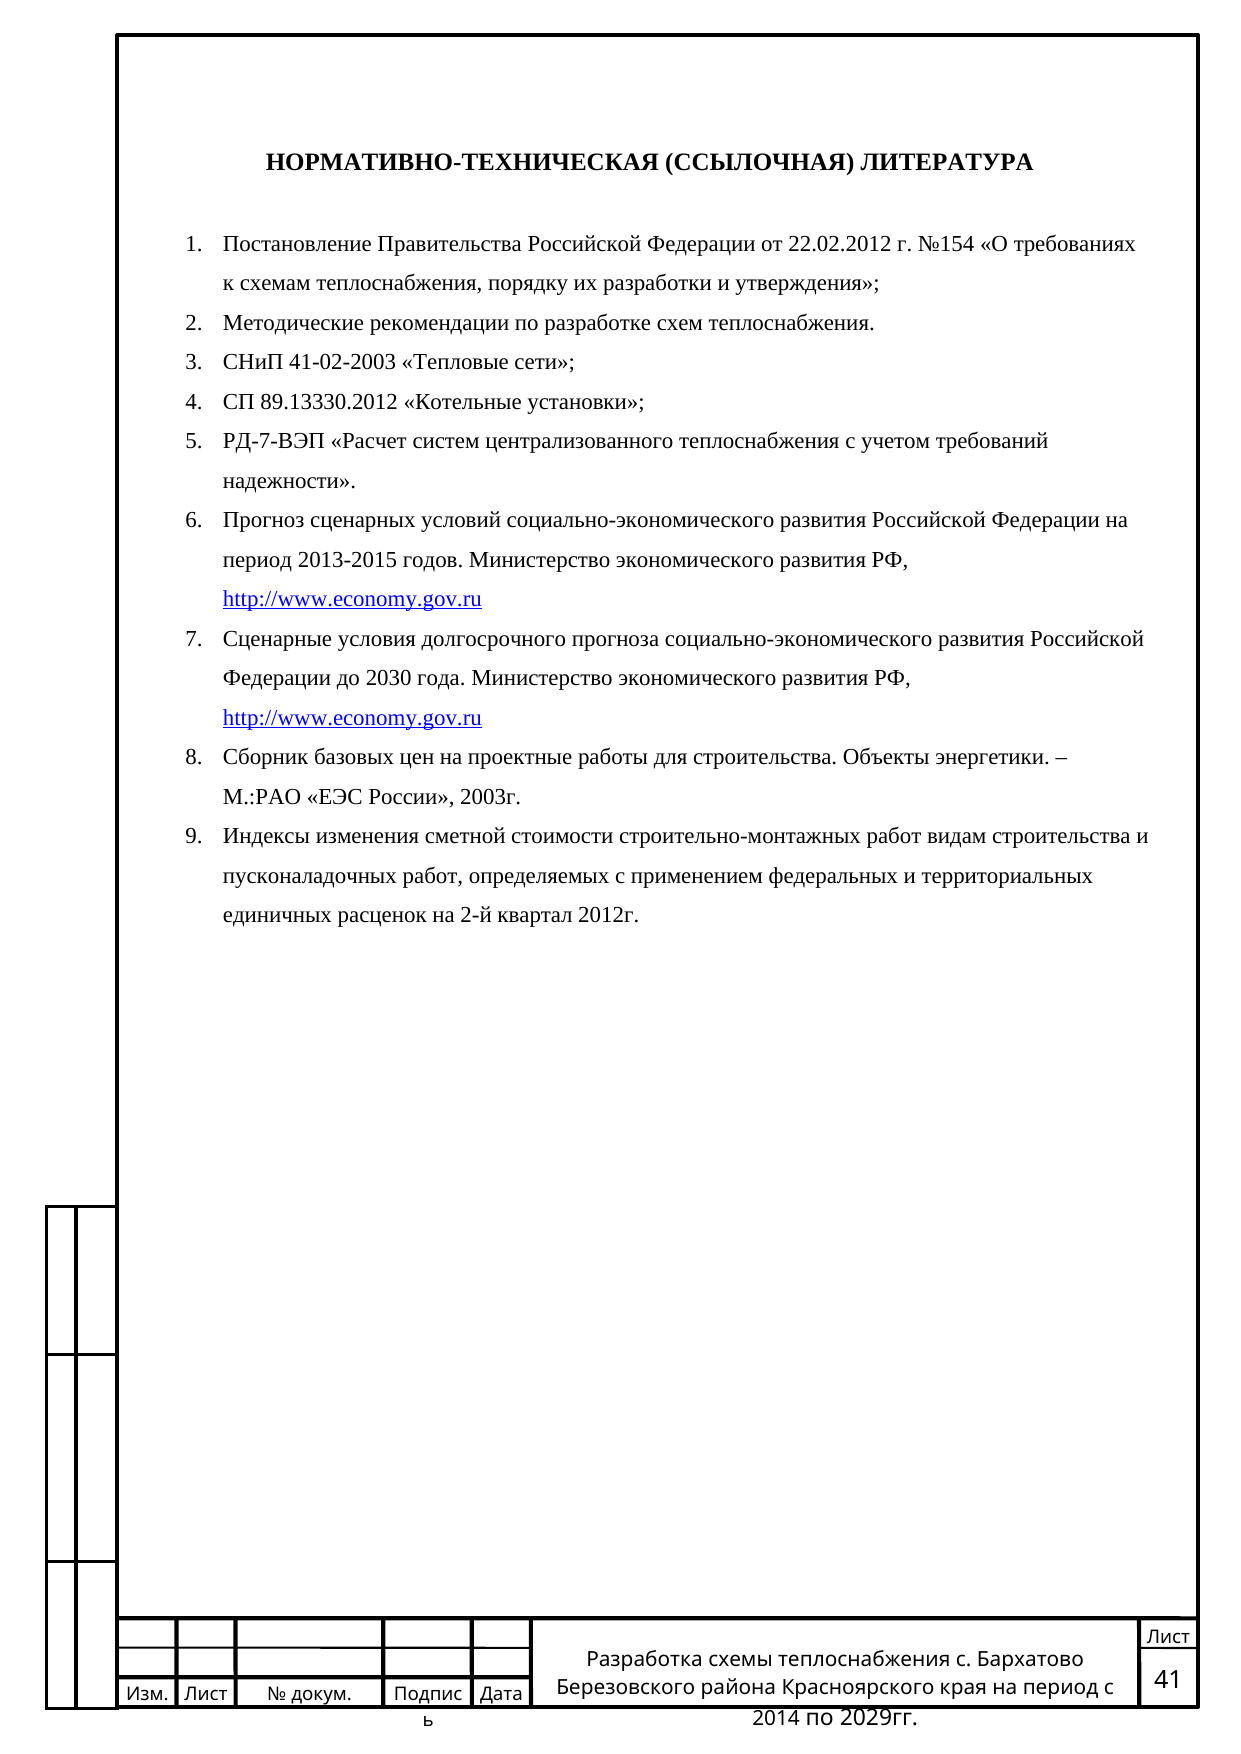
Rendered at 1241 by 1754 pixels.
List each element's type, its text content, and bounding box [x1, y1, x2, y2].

list СП 89.13330.2012 «Котельные установки»; [185, 388, 1152, 414]
list РД-7-ВЭП «Расчет систем централизованного теплоснабжения с учетом требований надежности». [185, 427, 1152, 493]
list СНиП 41-02-2003 «Тепловые сети»; [185, 348, 1152, 375]
list Сборник базовых цен на проектные работы для строительства. Объекты энергетики. – М.:РАО «ЕЭС России», 2003г. [185, 743, 1152, 809]
list Индексы изменения сметной стоимости строительно-монтажных работ видам строительства и пусконаладочных работ, определяемых с применением федеральных и территориальных единичных расценок на 2-й квартал 2012г. [185, 822, 1152, 927]
list Сценарные условия долгосрочного прогноза социально-экономического развития Российской Федерации до 2030 года. Министерство экономического развития РФ, http://www.economy.gov.ru [185, 625, 1152, 730]
text НОРМАТИВНО-ТЕХНИЧЕСКАЯ (ССЫЛОЧНАЯ) ЛИТЕРАТУРА [148, 147, 1152, 176]
list Прогноз сценарных условий социально-экономического развития Российской Федерации на период 2013-2015 годов. Министерство экономического развития РФ, http://www.economy.gov.ru [185, 506, 1152, 612]
list Методические рекомендации по разработке схем теплоснабжения. [185, 309, 1152, 335]
list Постановление Правительства Российской Федерации от 22.02.2012 г. №154 «О требованиях к схемам теплоснабжения, порядку их разработки и утверждения»; [185, 230, 1152, 296]
